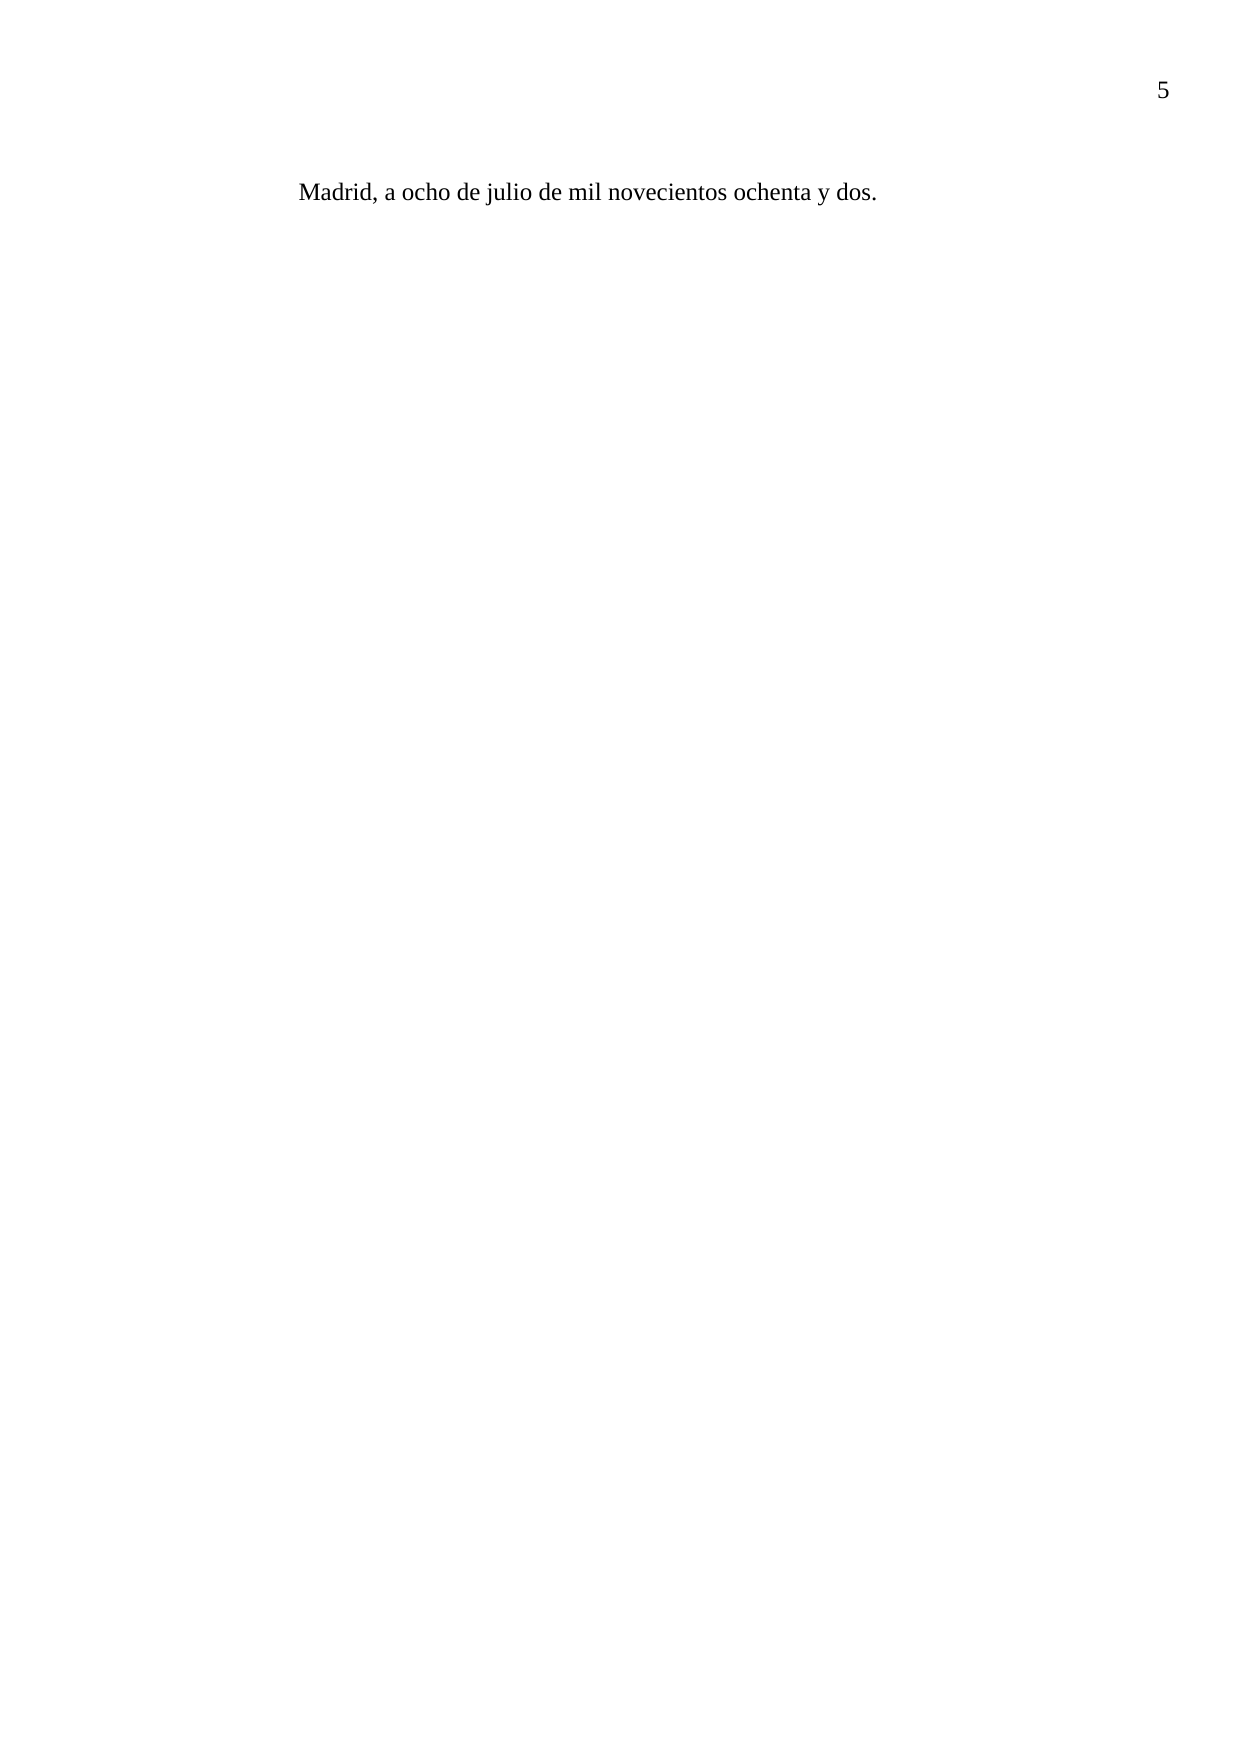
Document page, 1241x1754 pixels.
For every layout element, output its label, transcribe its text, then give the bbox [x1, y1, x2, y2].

text Madrid, a ocho de julio de mil novecientos ochenta y dos. [224, 177, 1169, 206]
